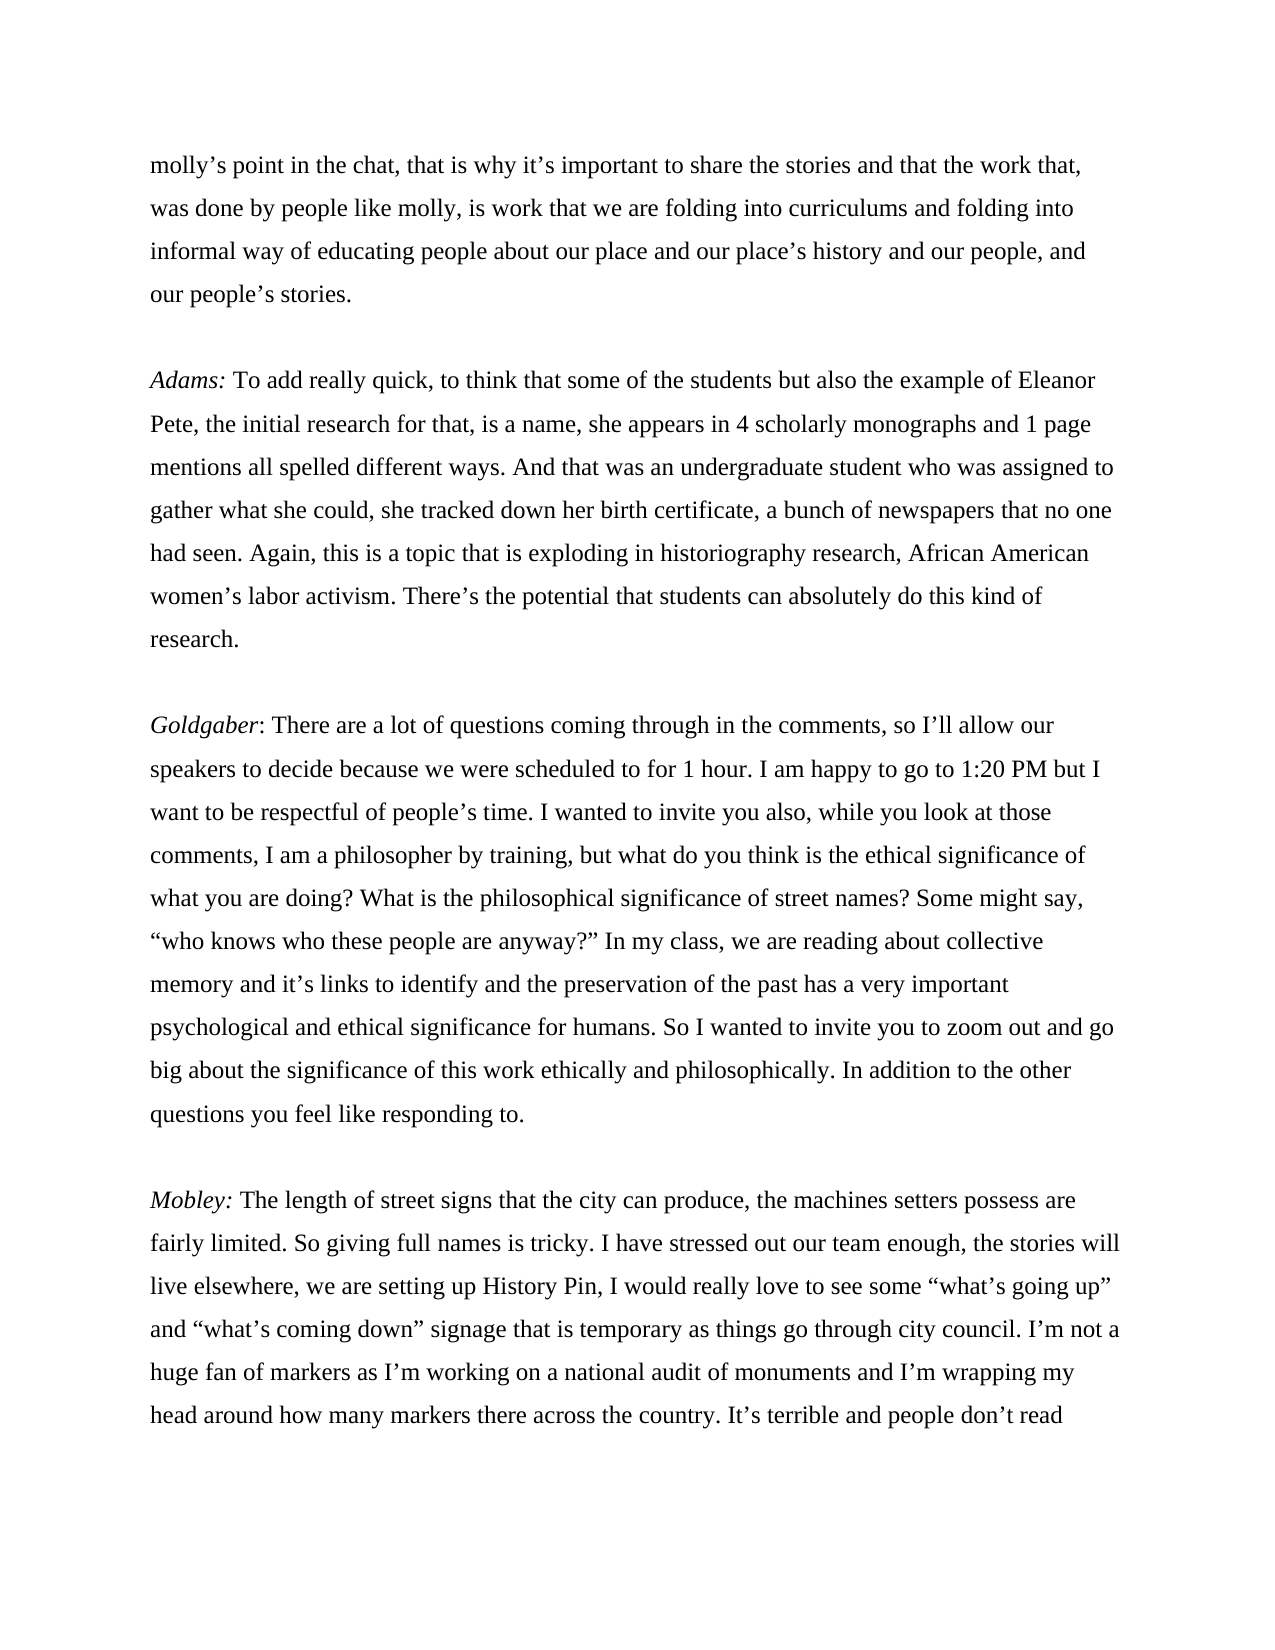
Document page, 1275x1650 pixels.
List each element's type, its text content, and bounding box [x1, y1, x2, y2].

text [150, 150, 1125, 308]
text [150, 1185, 1125, 1429]
text Goldgaber: There are a lot of questions coming through in the comments, so I’ll allow our speakers to decide because we were scheduled to for 1 hour. I am happy to go to 1:20 PM but I want to be respectful of people’s time. I wanted to invite you also, while you look at those comments, I am a philosopher by training, but what do you think is the ethical significance of what you are doing? What is the philosophical significance of street names? Some might say, “who knows who these people are anyway?” In my class, we are reading about collective memory and it’s links to identify and the preservation of the past has a very important psychological and ethical significance for humans. So I wanted to invite you to zoom out and go big about the significance of this work ethically and philosophically. In addition to the other questions you feel like responding to. [150, 711, 1125, 1127]
text Adams: To add really quick, to think that some of the students but also the example of Eleanor Pete, the initial research for that, is a name, she appears in 4 scholarly monographs and 1 page mentions all spelled different ways. And that was an undergraduate student who was assigned to gather what she could, she tracked down her birth certificate, a bunch of newspapers that no one had seen. Again, this is a topic that is exploding in historiography research, African American women’s labor activism. There’s the potential that students can absolutely do this kind of research. [150, 366, 1125, 653]
